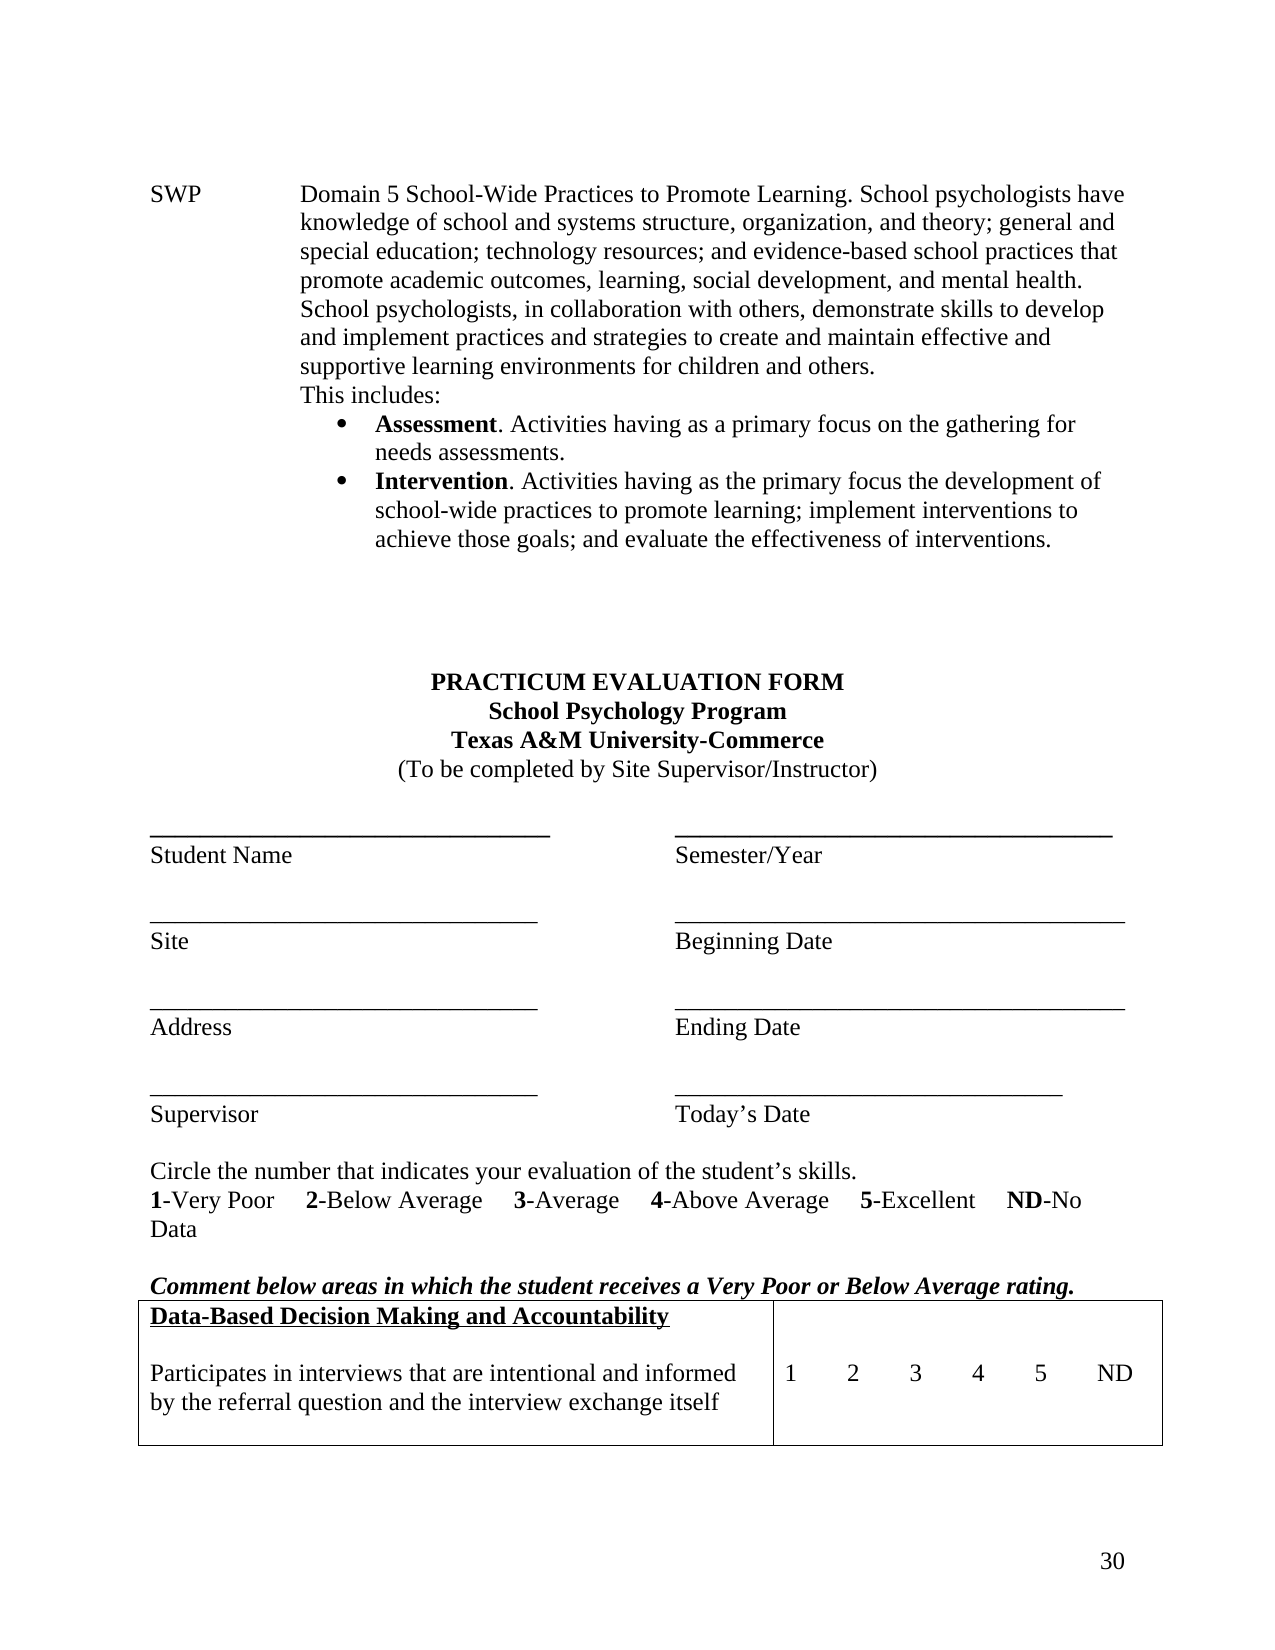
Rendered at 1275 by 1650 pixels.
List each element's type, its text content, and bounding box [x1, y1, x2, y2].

list Intervention. Activities having as the primary focus the development of school-wide practices to promote learning; implement interventions to achieve those goals; and evaluate the effectiveness of interventions. [337, 466, 1125, 552]
text This includes: [150, 380, 1125, 409]
text Student Name Semester/Year [150, 840, 1125, 869]
text SWP Domain 5 School-Wide Practices to Promote Learning. School psychologists have knowledge of school and systems structure, organization, and theory; general and special education; technology resources; and evidence-based school practices that promote academic outcomes, learning, social development, and mental health. School psychologists, in collaboration with others, demonstrate skills to develop and implement practices and strategies to create and maintain effective and supportive learning environments for children and others. [150, 179, 1125, 380]
text ________________________________ ___________________________________ [150, 811, 1125, 840]
text Address Ending Date [150, 1012, 1125, 1041]
list Assessment. Activities having as a primary focus on the gathering for needs assessments. [337, 409, 1125, 466]
text School Psychology Program [150, 696, 1125, 725]
text _______________________________ _______________________________ [150, 1070, 1125, 1099]
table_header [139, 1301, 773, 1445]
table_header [774, 1301, 1162, 1445]
text 1-Very Poor 2-Below Average 3-Average 4-Above Average 5-Excellent ND-No Data [150, 1185, 1125, 1242]
text _______________________________ ____________________________________ [150, 897, 1125, 926]
subtitle PRACTICUM EVALUATION FORM [150, 667, 1125, 696]
text Site Beginning Date [150, 926, 1125, 955]
text (To be completed by Site Supervisor/Instructor) [150, 754, 1125, 782]
text Texas A&M University-Commerce [150, 725, 1125, 754]
text Comment below areas in which the student receives a Very Poor or Below Average rating. [150, 1271, 1125, 1300]
text Supervisor Today’s Date [150, 1099, 1125, 1127]
text _______________________________ ____________________________________ [150, 984, 1125, 1012]
text Circle the number that indicates your evaluation of the student’s skills. [150, 1156, 1125, 1185]
